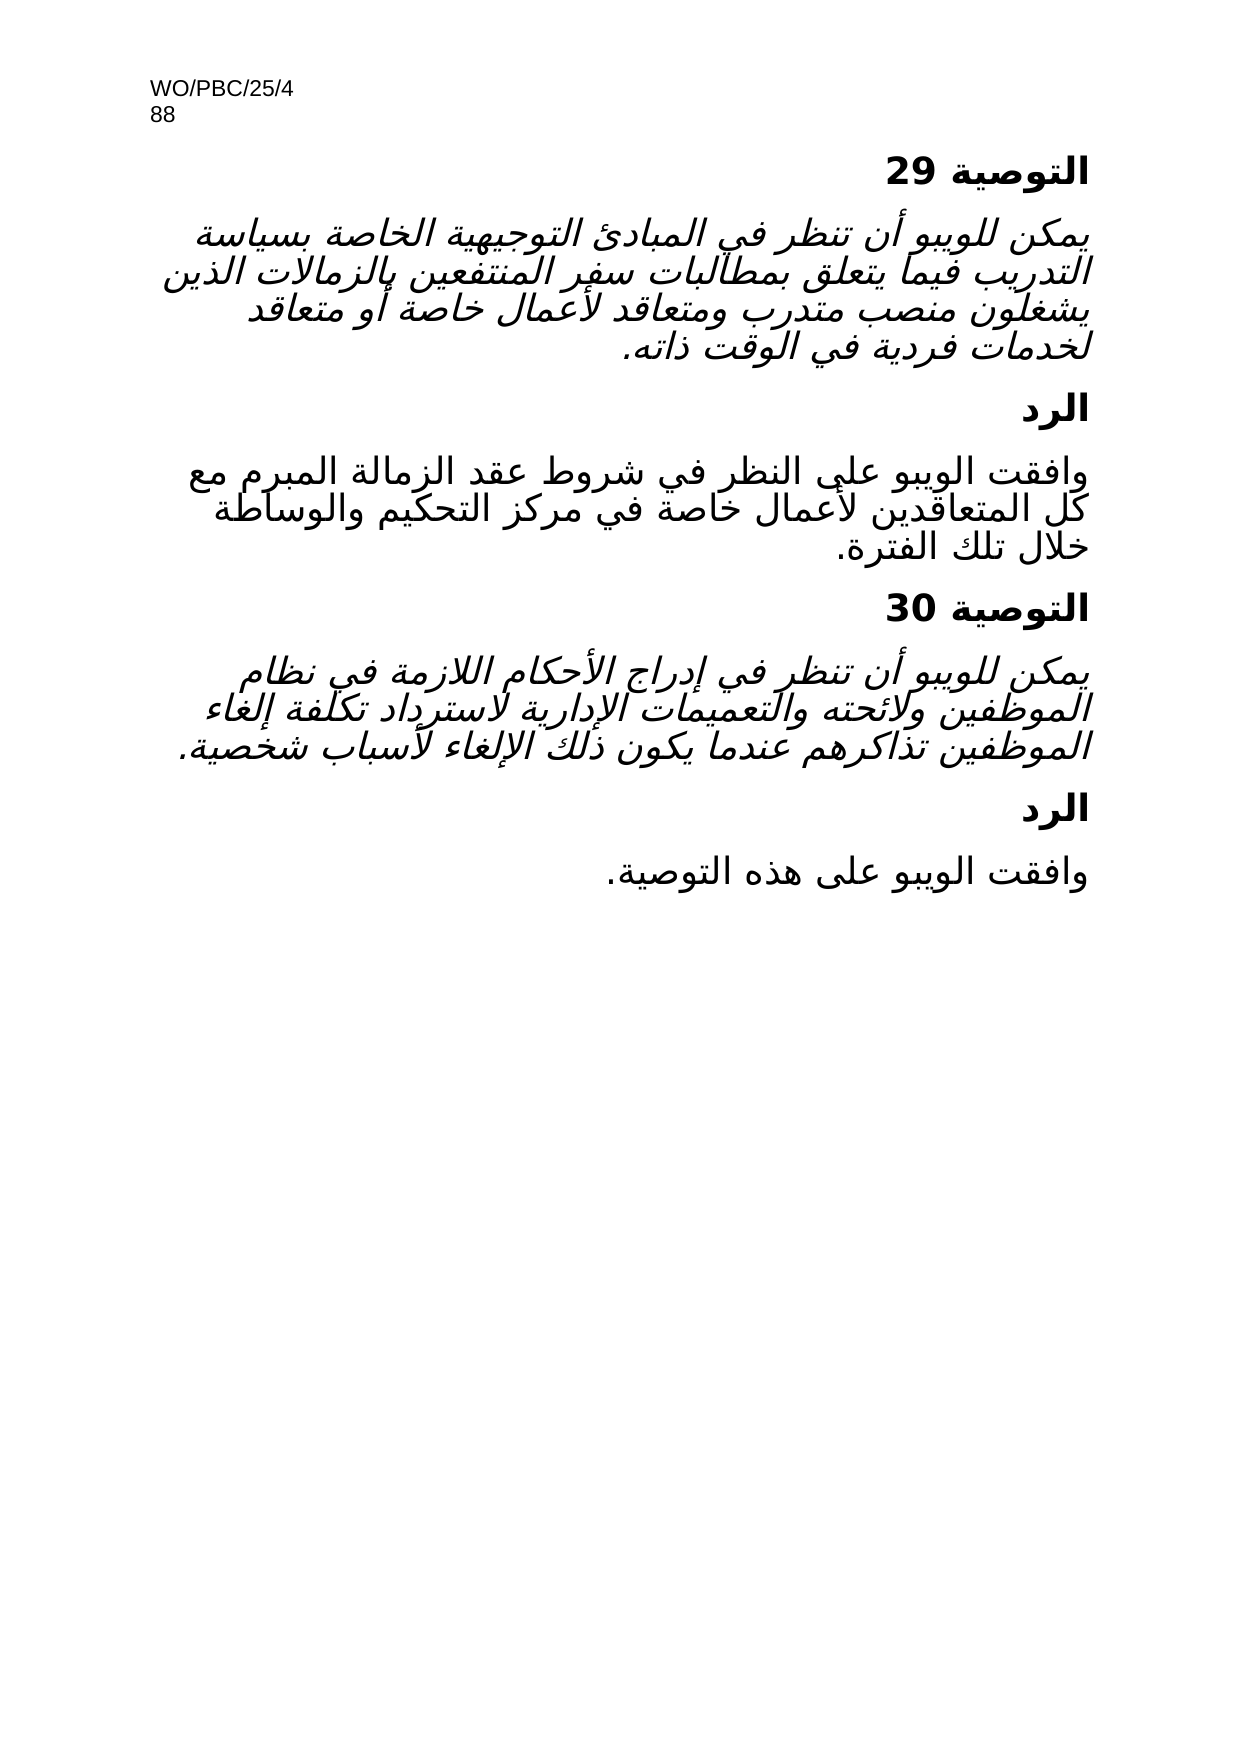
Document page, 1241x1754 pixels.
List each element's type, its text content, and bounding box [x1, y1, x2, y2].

text وافقت الويبو على هذه التوصية. [150, 854, 1090, 892]
text التوصية 30 [150, 592, 1067, 629]
text يمكن للويبو أن تنظر في إدراج الأحكام اللازمة في نظام الموظفين ولائحته والتعميمات الإدارية لاسترداد تكلفة إلغاء الموظفين تذاكرهم عندما يكون ذلك الإلغاء لأسباب شخصية. [150, 654, 1090, 767]
text الرد [1051, 792, 1090, 829]
text التوصية 29 [150, 154, 1090, 192]
text التوصية 30 [1038, 592, 1090, 629]
text وافقت الويبو على النظر في شروط عقد الزمالة المبرم مع كل المتعاقدين لأعمال خاصة في مركز التحكيم والوساطة خلال تلك الفترة. [150, 454, 1090, 567]
text يمكن للويبو أن تنظر في المبادئ التوجيهية الخاصة بسياسة التدريب فيما يتعلق بمطالبات سفر المنتفعين بالزمالات الذين يشغلون منصب متدرب ومتعاقد لأعمال خاصة أو متعاقد لخدمات فردية في الوقت ذاته. [150, 217, 1090, 367]
text الرد [150, 392, 1067, 429]
text الرد [150, 792, 1067, 829]
text الرد [1051, 392, 1090, 429]
